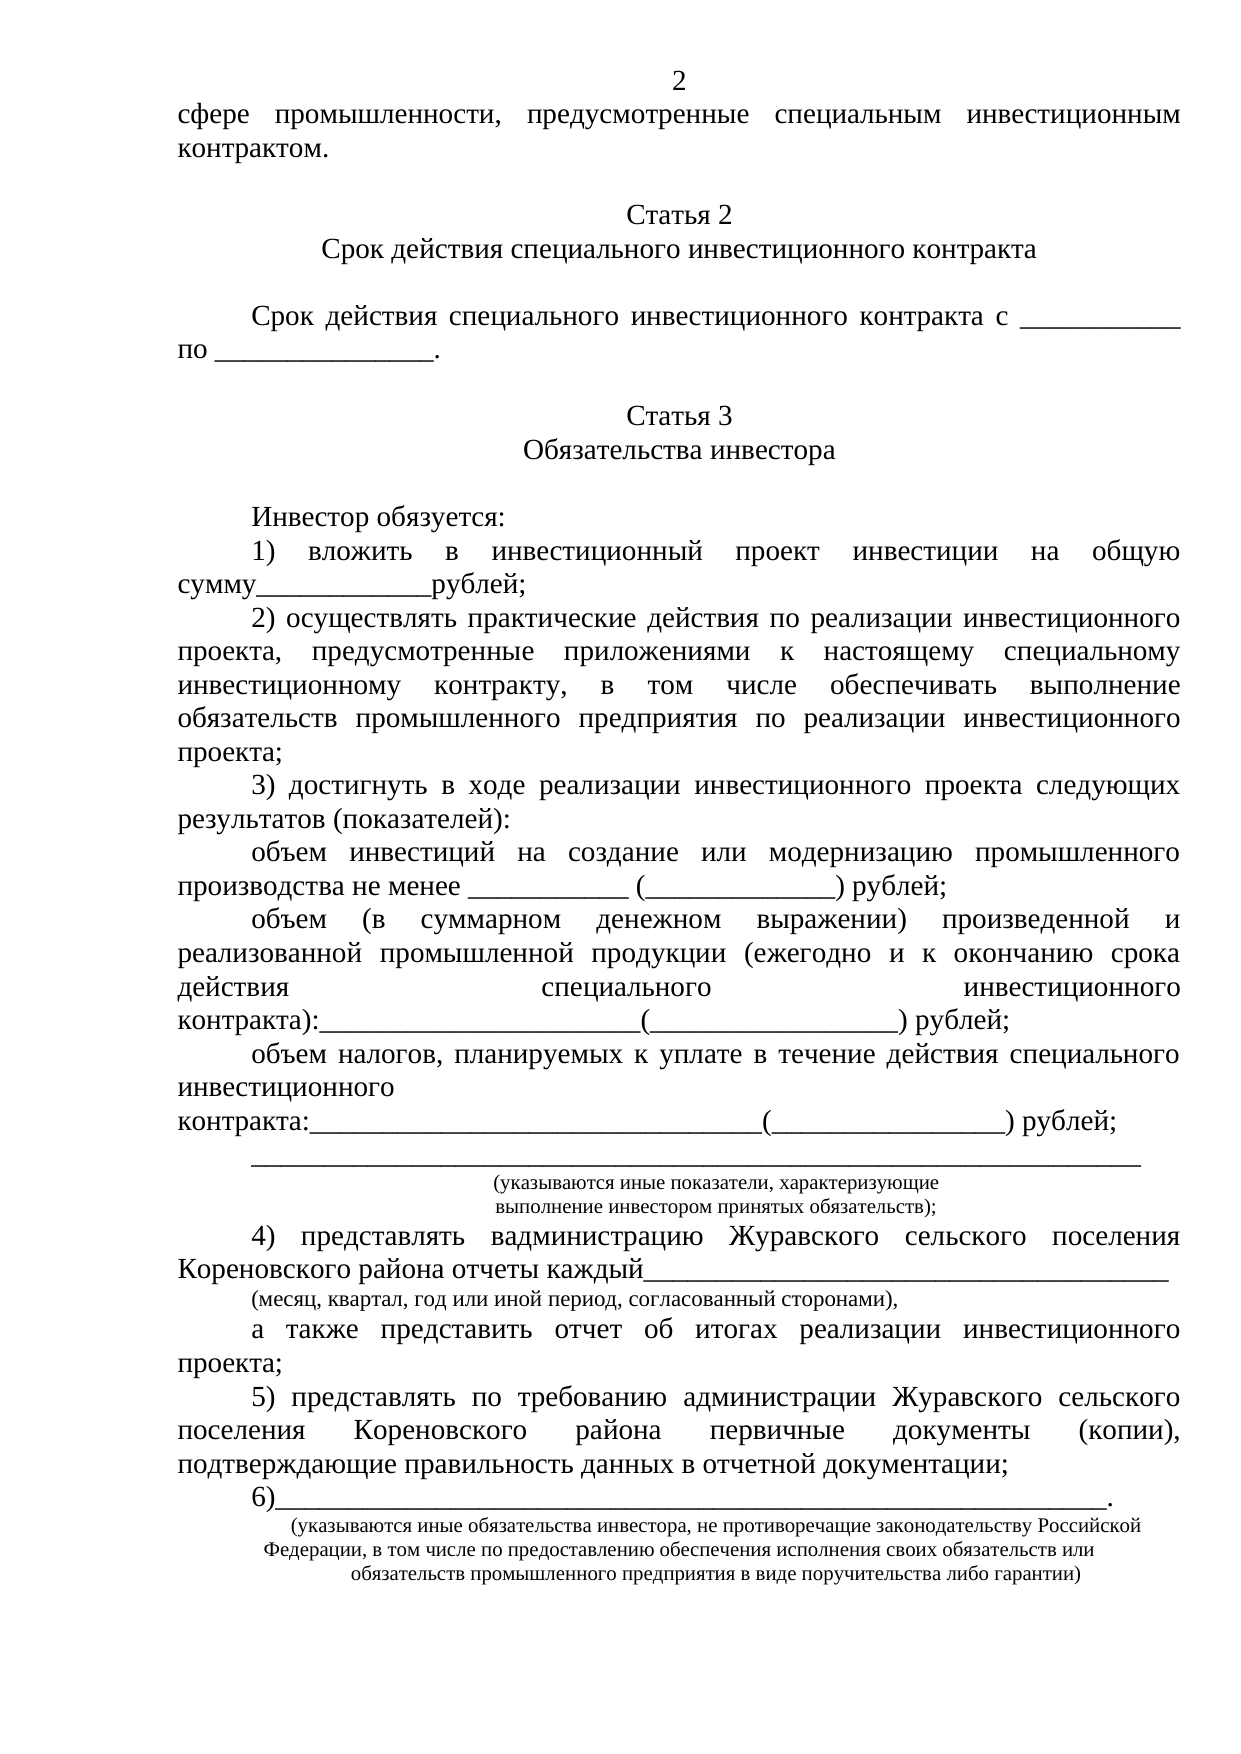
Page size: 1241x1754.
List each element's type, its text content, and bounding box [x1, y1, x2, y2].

text выполнение инвестором принятых обязательств); [177, 1194, 1181, 1218]
text Обязательства инвестора [177, 432, 1181, 466]
text 5) представлять по требованию администрации Журавского сельского поселения Кореновского района первичные документы (копии), подтверждающие правильность данных в отчетной документации; [177, 1379, 1181, 1479]
text 4) представлять вадминистрацию Журавского сельского поселения Кореновского района отчеты каждый____________________________________ [177, 1218, 1181, 1285]
text объем инвестиций на создание или модернизацию промышленного производства не менее ___________ (_____________) рублей; [177, 834, 1181, 902]
text Статья 2 [177, 197, 1181, 231]
text (месяц, квартал, год или иной период, согласованный сторонами), [177, 1285, 1181, 1312]
text (указываются иные обязательства инвестора, не противоречащие законодательству Российской Федерации, в том числе по предоставлению обеспечения исполнения своих обязательств или [177, 1513, 1181, 1561]
text 6)_________________________________________________________. [177, 1479, 1181, 1513]
text а также представить отчет об итогах реализации инвестиционного проекта; [177, 1312, 1181, 1379]
text 1) вложить в инвестиционный проект инвестиции на общую сумму____________рублей; [177, 533, 1181, 600]
text Инвестор обязуется: [177, 499, 1181, 533]
text (указываются иные показатели, характеризующие [177, 1170, 1181, 1194]
text сфере промышленности, предусмотренные специальным инвестиционным контрактом. [177, 97, 1181, 164]
text Срок действия специального инвестиционного контракта [177, 231, 1181, 264]
text 2 [177, 63, 1181, 97]
text обязательств промышленного предприятия в виде поручительства либо гарантии) [177, 1561, 1181, 1585]
text 2) осуществлять практические действия по реализации инвестиционного проекта, предусмотренные приложениями к настоящему специальному инвестиционному контракту, в том числе обеспечивать выполнение обязательств промышленного предприятия по реализации инвестиционного проекта; [177, 600, 1181, 767]
text объем налогов, планируемых к уплате в течение действия специального инвестиционного контракта:_______________________________(________________) рублей; [177, 1036, 1181, 1136]
text _____________________________________________________________ [177, 1136, 1181, 1170]
text 3) достигнуть в ходе реализации инвестиционного проекта следующих результатов (показателей): [177, 767, 1181, 834]
text объем (в суммарном денежном выражении) произведенной и реализованной промышленной продукции (ежегодно и к окончанию срока действия специального инвестиционного контракта):______________________(_________________) рублей; [177, 902, 1181, 1036]
text Статья 3 [177, 398, 1181, 432]
text Срок действия специального инвестиционного контракта с ___________ по _______________. [177, 298, 1181, 365]
